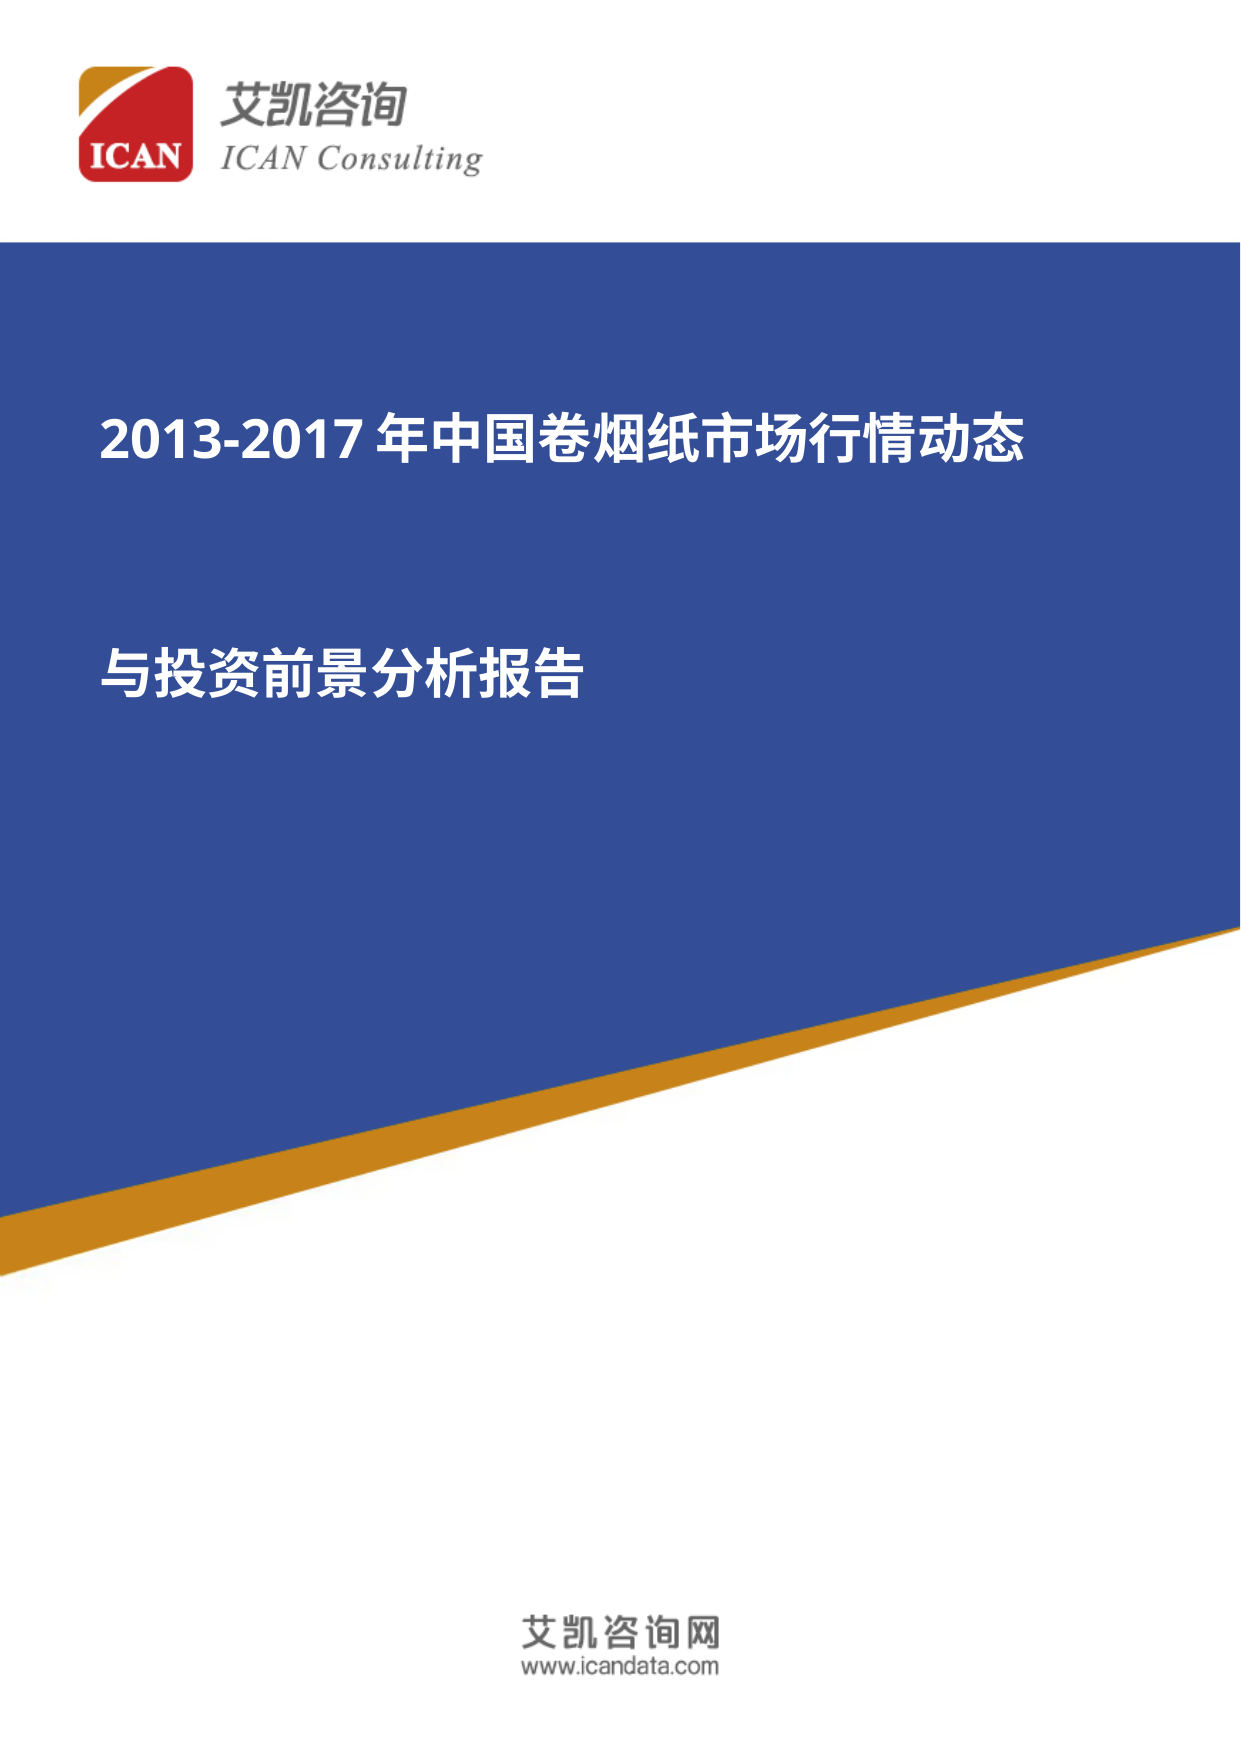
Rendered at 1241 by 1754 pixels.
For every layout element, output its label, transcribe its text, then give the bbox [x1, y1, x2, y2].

subtitle 2013-2017年中国卷烟纸市场行情动态与投资前景分析报告 [99, 386, 1053, 718]
picture [0, 5, 1241, 1754]
